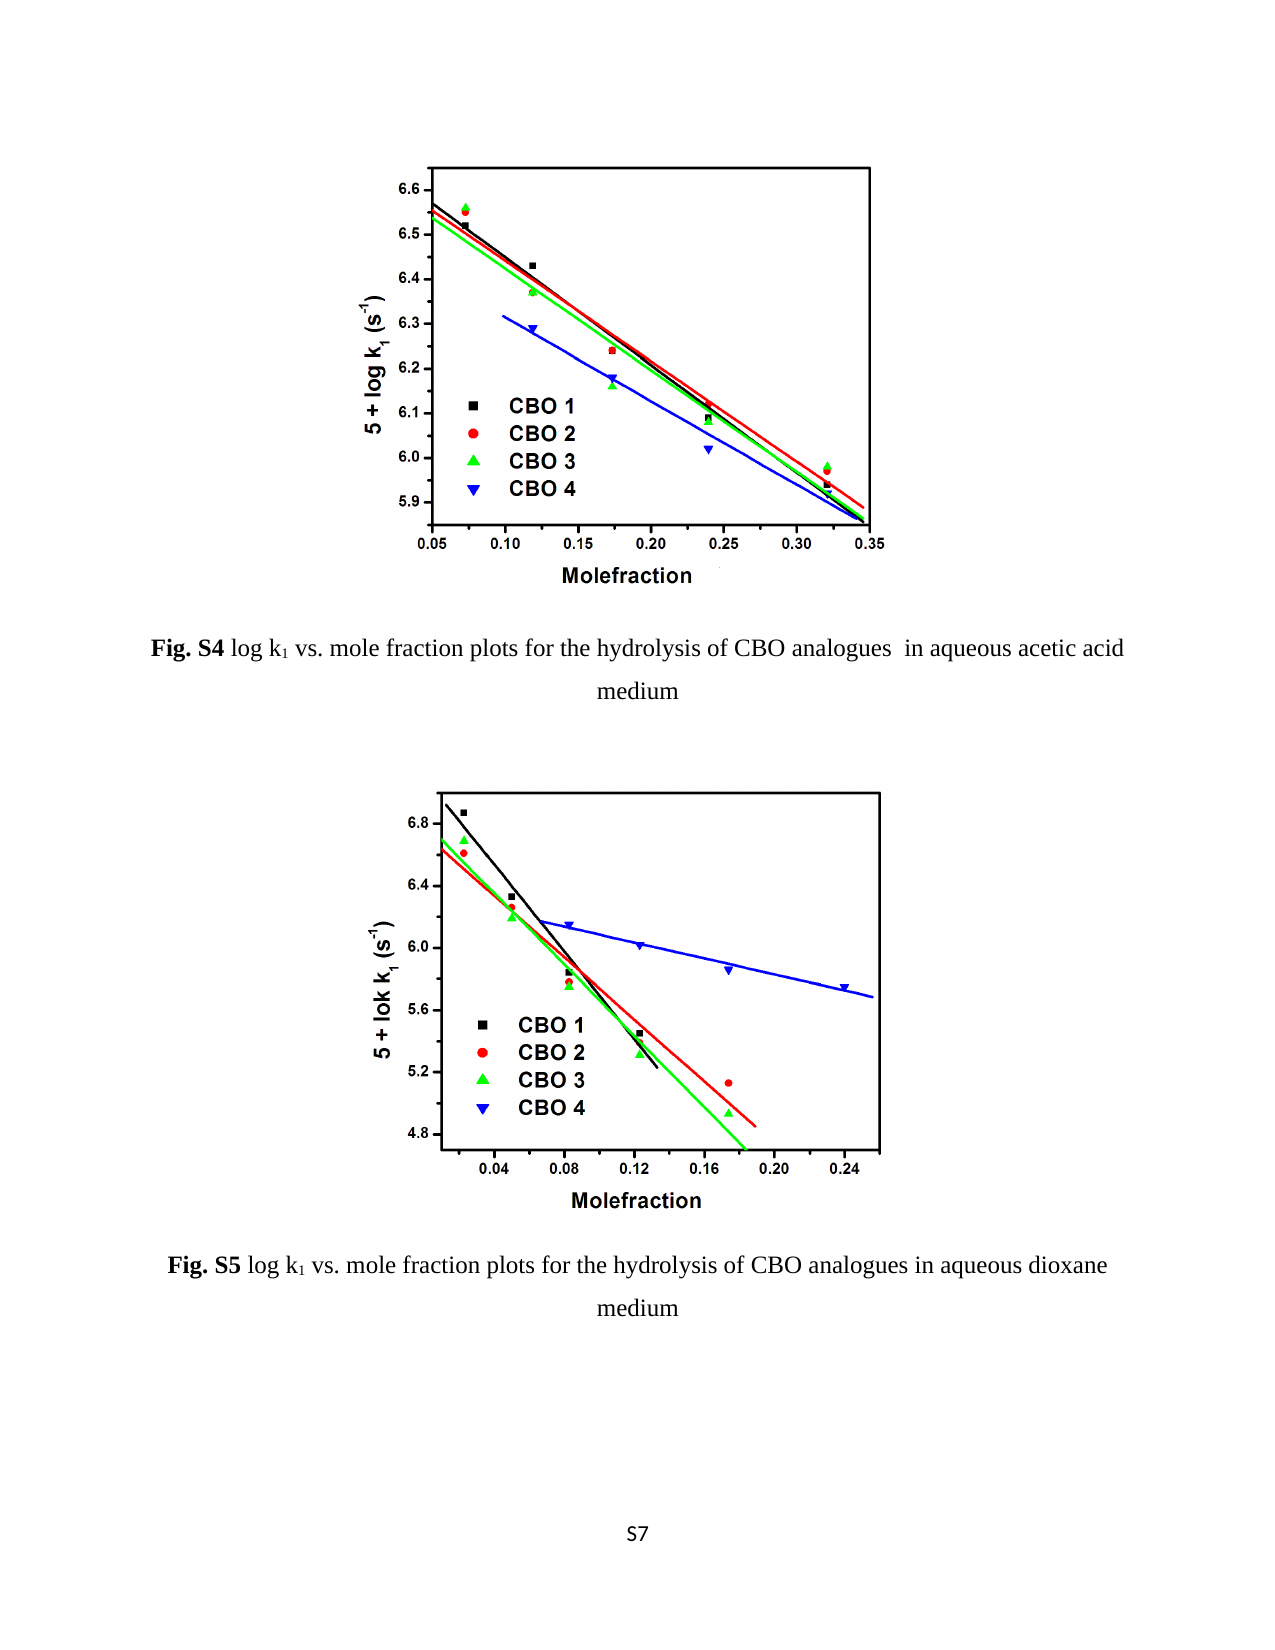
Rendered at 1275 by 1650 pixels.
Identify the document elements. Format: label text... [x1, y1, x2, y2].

picture [326, 735, 968, 1231]
picture [317, 150, 958, 606]
text Fig. S5 log k1 vs. mole fraction plots for the hydrolysis of CBO analogues in aqueous dioxane medium [150, 1250, 1125, 1322]
text Fig. S4 log k1 vs. mole fraction plots for the hydrolysis of CBO analogues in aqueous acetic acid medium [150, 633, 1125, 705]
